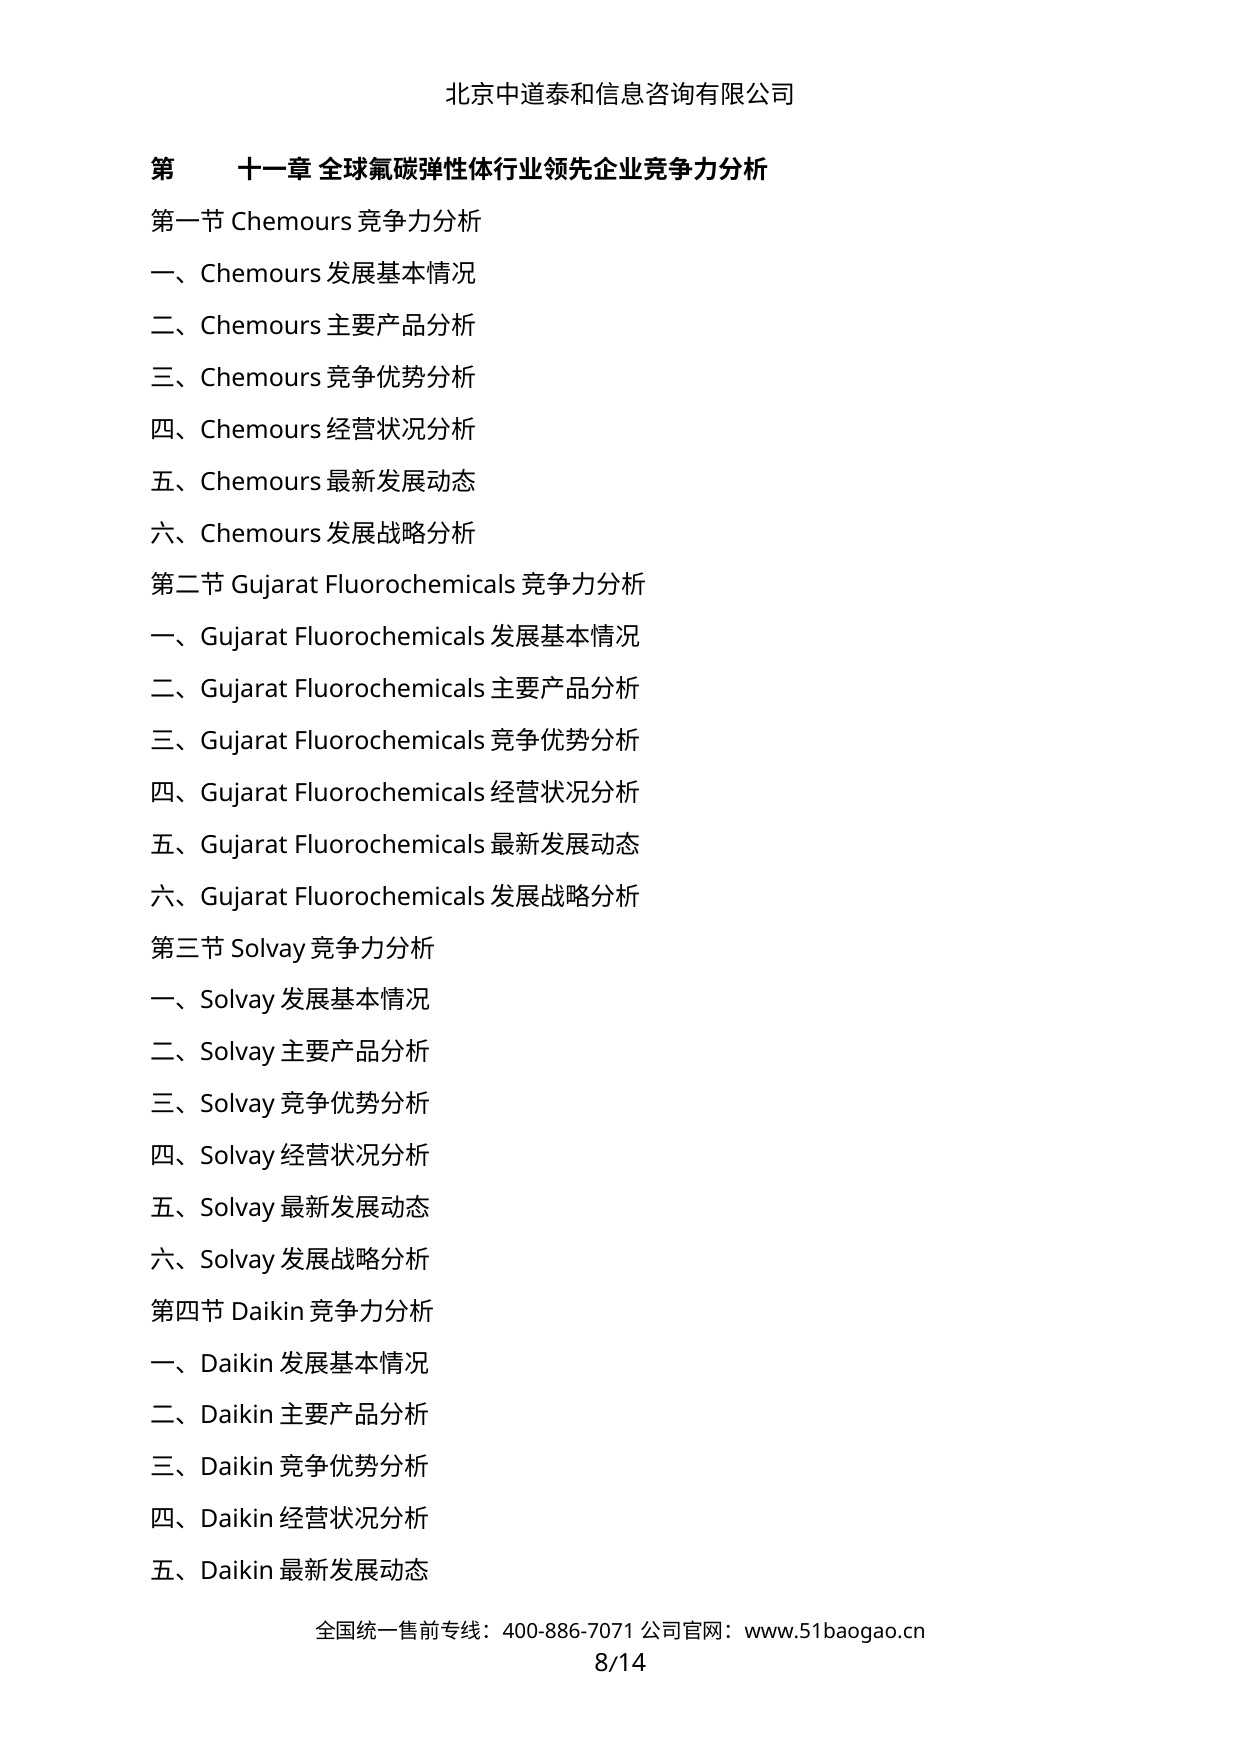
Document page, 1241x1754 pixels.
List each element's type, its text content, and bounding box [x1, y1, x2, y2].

text 六、Solvay发展战略分析 [150, 1239, 1090, 1276]
text 二、Solvay主要产品分析 [150, 1032, 1090, 1068]
text 一、Chemours发展基本情况 [150, 254, 1090, 290]
text 四、Gujarat Fluorochemicals经营状况分析 [150, 772, 1090, 809]
text 六、Gujarat Fluorochemicals发展战略分析 [150, 876, 1090, 912]
text 五、Solvay最新发展动态 [150, 1187, 1090, 1224]
text 三、Gujarat Fluorochemicals竞争优势分析 [150, 721, 1090, 757]
text 五、Chemours最新发展动态 [150, 461, 1090, 497]
text 第 十一章 全球氟碳弹性体行业领先企业竞争力分析 [150, 150, 1090, 186]
text 第一节 Chemours竞争力分析 [150, 202, 1090, 238]
text 六、Chemours发展战略分析 [150, 513, 1090, 549]
text 第三节 Solvay竞争力分析 [150, 928, 1090, 964]
text 二、Daikin主要产品分析 [150, 1395, 1090, 1431]
text 一、Gujarat Fluorochemicals发展基本情况 [150, 617, 1090, 653]
text 四、Daikin经营状况分析 [150, 1499, 1090, 1535]
text 三、Solvay竞争优势分析 [150, 1084, 1090, 1120]
text 第二节 Gujarat Fluorochemicals竞争力分析 [150, 565, 1090, 601]
text 四、Solvay经营状况分析 [150, 1136, 1090, 1172]
text 三、Chemours竞争优势分析 [150, 357, 1090, 394]
text 二、Chemours主要产品分析 [150, 306, 1090, 342]
text 五、Gujarat Fluorochemicals最新发展动态 [150, 824, 1090, 861]
text 二、Gujarat Fluorochemicals主要产品分析 [150, 669, 1090, 705]
text 一、Daikin发展基本情况 [150, 1343, 1090, 1379]
text 一、Solvay发展基本情况 [150, 980, 1090, 1016]
text 三、Daikin竞争优势分析 [150, 1447, 1090, 1483]
text 第四节 Daikin竞争力分析 [150, 1291, 1090, 1327]
text 四、Chemours经营状况分析 [150, 409, 1090, 446]
text 五、Daikin最新发展动态 [150, 1551, 1090, 1587]
